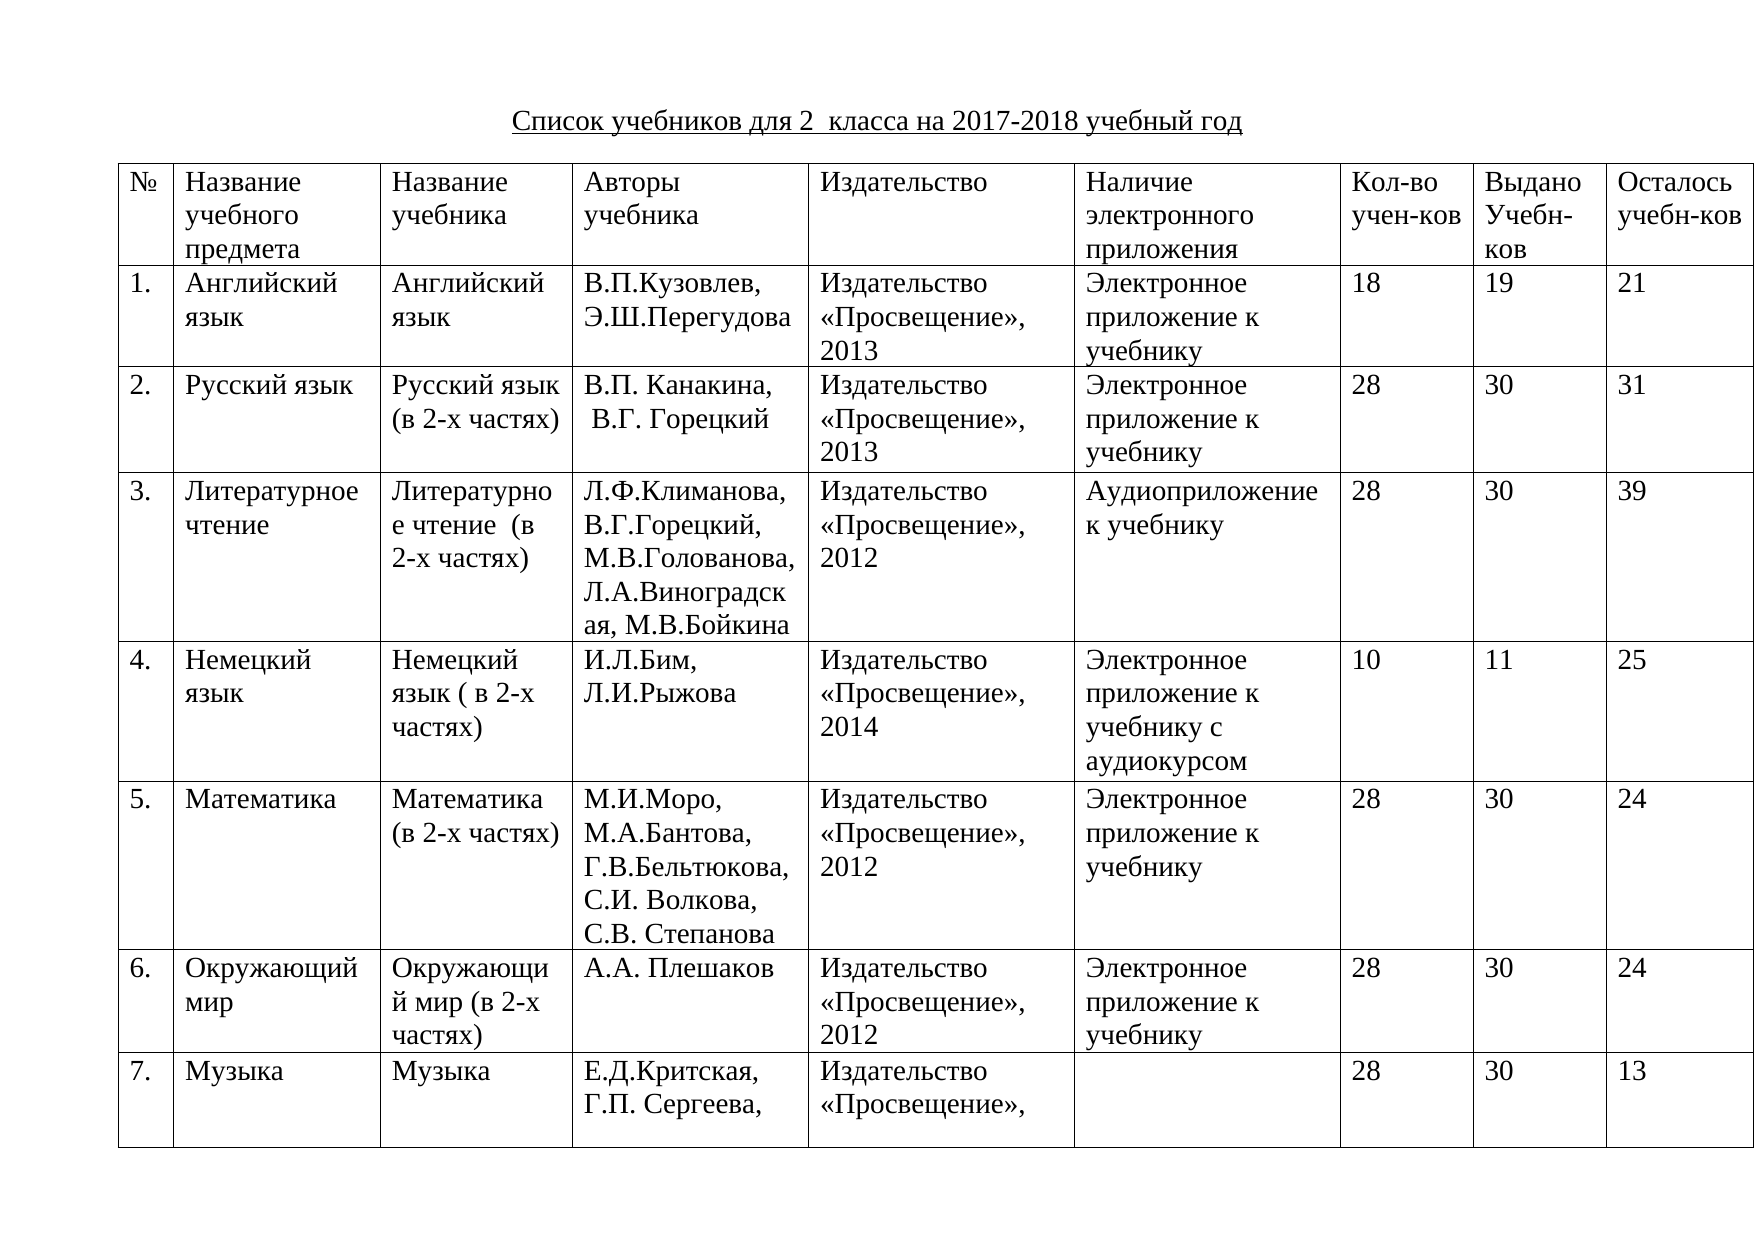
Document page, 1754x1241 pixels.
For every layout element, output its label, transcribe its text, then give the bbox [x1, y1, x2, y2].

table_cell Электронное приложение к учебнику [1075, 782, 1340, 949]
table_cell 21 [1607, 266, 1753, 366]
table_cell Издательство «Просвещение», 2013 [809, 367, 1074, 472]
table_header Наличие электронного приложения [1075, 164, 1340, 264]
table_cell Издательство «Просвещение», 2012 [809, 782, 1074, 949]
table_cell В.П. Канакина, В.Г. Горецкий [573, 367, 808, 472]
table_cell 28 [1341, 782, 1473, 949]
table_cell Литературное чтение [174, 473, 380, 641]
table_cell Литературное чтение (в 2-х частях) [381, 473, 572, 641]
table_cell А.А. Плешаков [573, 950, 808, 1052]
table_cell 31 [1607, 367, 1753, 472]
table_cell [1075, 1053, 1340, 1147]
table_cell Немецкий язык ( в 2-х частях) [381, 642, 572, 781]
table_cell В.П.Кузовлев, Э.Ш.Перегудова [573, 266, 808, 366]
table_cell 11 [1474, 642, 1606, 781]
table_cell Русский язык [174, 367, 380, 472]
table_cell Издательство «Просвещение», 2013 [809, 266, 1074, 366]
table_header Авторы учебника [573, 164, 808, 264]
table_cell 30 [1474, 473, 1606, 641]
table_cell Л.Ф.Климанова, В.Г.Горецкий, М.В.Голованова, Л.А.Виноградская, М.В.Бойкина [573, 473, 808, 641]
table_cell Окружающий мир [174, 950, 380, 1052]
table_cell Музыка [174, 1053, 380, 1147]
table_cell 30 [1474, 367, 1606, 472]
table_cell 13 [1607, 1053, 1753, 1147]
table_cell Английский язык [174, 266, 380, 366]
table_cell Немецкий язык [174, 642, 380, 781]
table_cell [809, 1053, 1074, 1147]
table_cell И.Л.Бим, Л.И.Рыжова [573, 642, 808, 781]
table_cell М.И.Моро, М.А.Бантова, Г.В.Бельтюкова, С.И. Волкова, С.В. Степанова [573, 782, 808, 949]
table_cell Аудиоприложение к учебнику [1075, 473, 1340, 641]
table_cell 3. [119, 473, 173, 641]
table_cell Электронное приложение к учебнику [1075, 266, 1340, 366]
table_cell Электронное приложение к учебнику [1075, 367, 1340, 472]
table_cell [573, 1053, 808, 1147]
table_cell Электронное приложение к учебнику [1075, 950, 1340, 1052]
table_header Выдано Учебн-ков [1474, 164, 1606, 264]
table_cell 39 [1607, 473, 1753, 641]
table_header № [119, 164, 173, 264]
table_cell 28 [1341, 367, 1473, 472]
table_cell 18 [1341, 266, 1473, 366]
table_cell Издательство «Просвещение», 2014 [809, 642, 1074, 781]
table_cell 28 [1341, 1053, 1473, 1147]
table_cell 6. [119, 950, 173, 1052]
table_header Название учебного предмета [174, 164, 380, 264]
table_cell 7. [119, 1053, 173, 1147]
table_cell 1. [119, 266, 173, 366]
table_cell 30 [1474, 782, 1606, 949]
table_header Издательство [809, 164, 1074, 264]
table_cell 28 [1341, 473, 1473, 641]
text Список учебников для 2 класса на 2017-2018 учебный год [118, 103, 1636, 137]
table_cell Окружающий мир (в 2-х частях) [381, 950, 572, 1052]
table_cell Русский язык (в 2-х частях) [381, 367, 572, 472]
table_cell 25 [1607, 642, 1753, 781]
table_cell Английский язык [381, 266, 572, 366]
table_cell Издательство «Просвещение», 2012 [809, 950, 1074, 1052]
table_cell 10 [1341, 642, 1473, 781]
table_cell 19 [1474, 266, 1606, 366]
table_cell 30 [1474, 1053, 1606, 1147]
table_cell 4. [119, 642, 173, 781]
table_cell 2. [119, 367, 173, 472]
table_header Осталось учебн-ков [1607, 164, 1753, 264]
table_cell Издательство «Просвещение», 2012 [809, 473, 1074, 641]
table_cell 28 [1341, 950, 1473, 1052]
table_cell Математика (в 2-х частях) [381, 782, 572, 949]
table_cell Музыка [381, 1053, 572, 1147]
table_cell 30 [1474, 950, 1606, 1052]
table_cell Математика [174, 782, 380, 949]
table_header Название учебника [381, 164, 572, 264]
table_cell Электронное приложение к учебнику с аудиокурсом [1075, 642, 1340, 781]
table_cell 24 [1607, 950, 1753, 1052]
table_cell 24 [1607, 782, 1753, 949]
table_header Кол-во учен-ков [1341, 164, 1473, 264]
table_cell 5. [119, 782, 173, 949]
